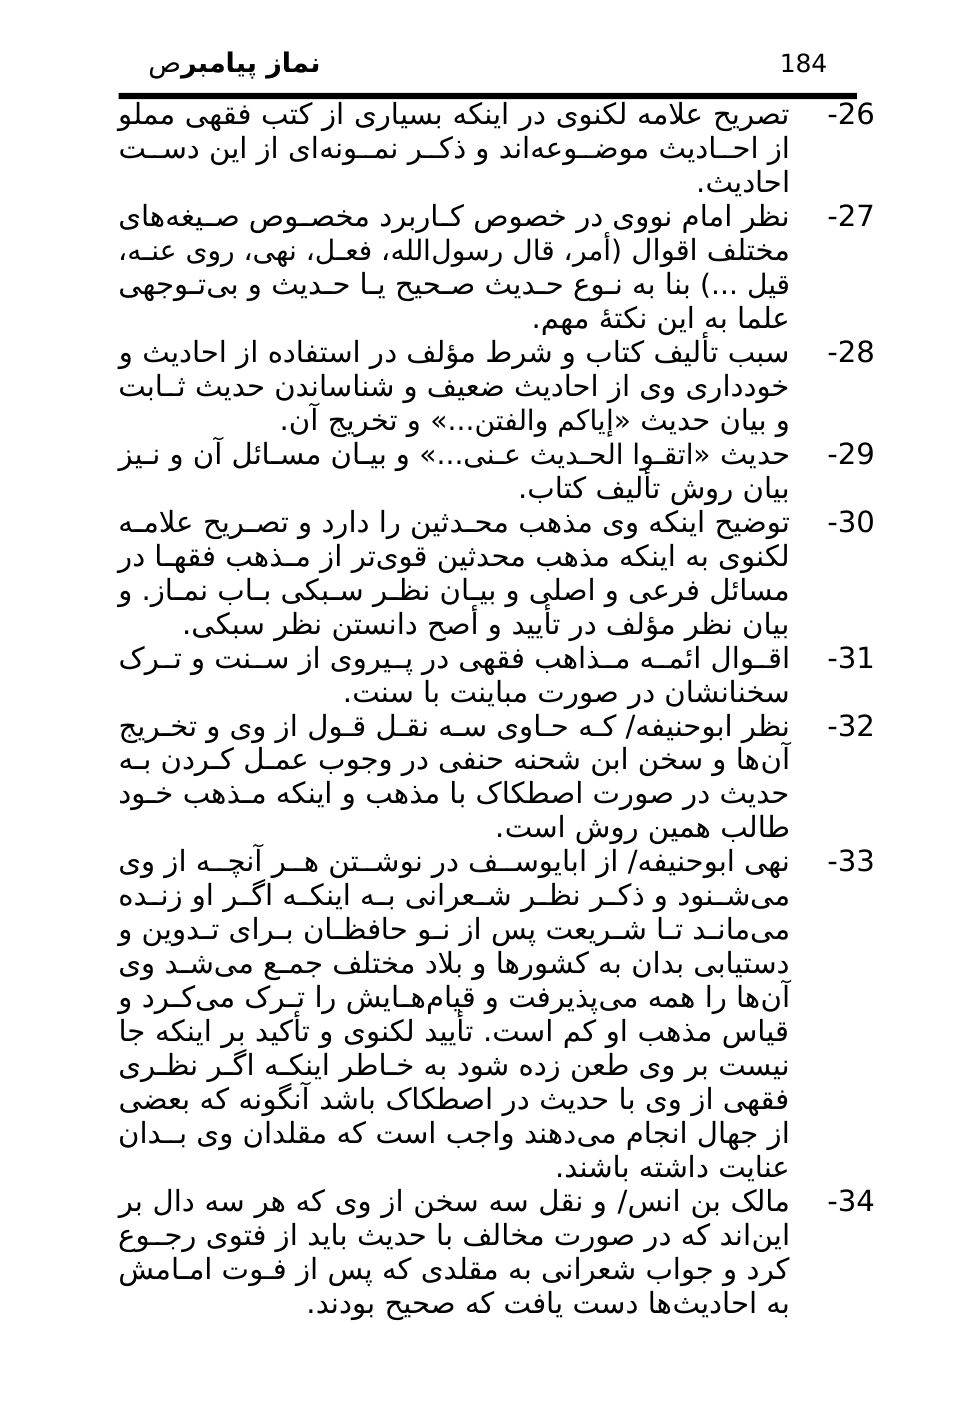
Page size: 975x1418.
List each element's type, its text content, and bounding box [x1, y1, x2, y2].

list نظر ابوحنیفه/ که حاوی سه نقل قول از وی و تخریج آن‌ها و سخن ابن شحنه حنفی در وجوب عمل کردن به حدیث در صورت اصطکاک با مذهب و اینکه مذهب خود طالب همین روش است. [118, 709, 827, 845]
list اقوال ائمه مذاهب فقهی در پیروی از سنت و ترک سخنانشان در صورت مباینت با سنت. [118, 641, 827, 709]
list نهی ابوحنیفه/ از ابایوسف در نوشتن هر آنچه از وی می‌شنود و ذکر نظر شعرانی به اینکه اگر او زنده می‌ماند تا شریعت پس از نو حافظان برای تدوین و دستیابی بدان به کشورها و بلاد مختلف جمع می‌شد وی آن‌ها را همه می‌پذیرفت و قیام‌هایش را ترک می‌کرد و قیاس مذهب او کم است. تأیید لکنوی و تأکید بر اینکه جا نیست بر وی طعن زده شود به خاطر اینکه اگر نظری فقهی از وی با حدیث در اصطکاک باشد آنگونه که بعضی از جهال انجام می‌دهند واجب است که مقلدان وی بدان عنایت داشته باشند. [118, 845, 827, 1184]
list سبب تألیف کتاب و شرط مؤلف در استفاده از احادیث و خودداری وی از احادیث ضعیف و شناساندن حدیث ثابت و بیان حدیث «إیاكم والفتن...» و تخریج آن. [118, 335, 827, 437]
list نظر امام نووی در خصوص کاربرد مخصوص صیغه‌های مختلف اقوال (أمر، قال رسول‌الله، فعل، نهی، روی عنه، قیل ...) بنا به نوع حدیث صحیح یا حدیث و بی‌توجهی علما به این نکتۀ مهم. [118, 199, 827, 335]
list توضیح اینکه وی مذهب محدثین را دارد و تصریح علامه لکنوی به اینکه مذهب محدثین قوی‌تر از مذهب فقها در مسائل فرعی و اصلی و بیان نظر سبکی باب نماز. و بیان نظر مؤلف در تأیید و أصح دانستن نظر سبکی. [118, 505, 827, 641]
list حدیث «اتقوا الحدیث عنی...» و بیان مسائل آن و نیز بیان روش تألیف کتاب. [118, 437, 827, 505]
list مالک بن انس/ و نقل سه سخن از وی که هر سه دال بر این‌اند که در صورت مخالف با حدیث باید از فتوی رجوع کرد و جواب شعرانی به مقلدی که پس از فوت امامش به احادیث‌ها دست یافت که صحیح بودند. [118, 1184, 827, 1320]
list تصریح علامه لکنوی در اینکه بسیاری از کتب فقهی مملو از احادیث موضوعه‌اند و ذکر نمونه‌ای از این دست احادیث. [118, 98, 827, 199]
